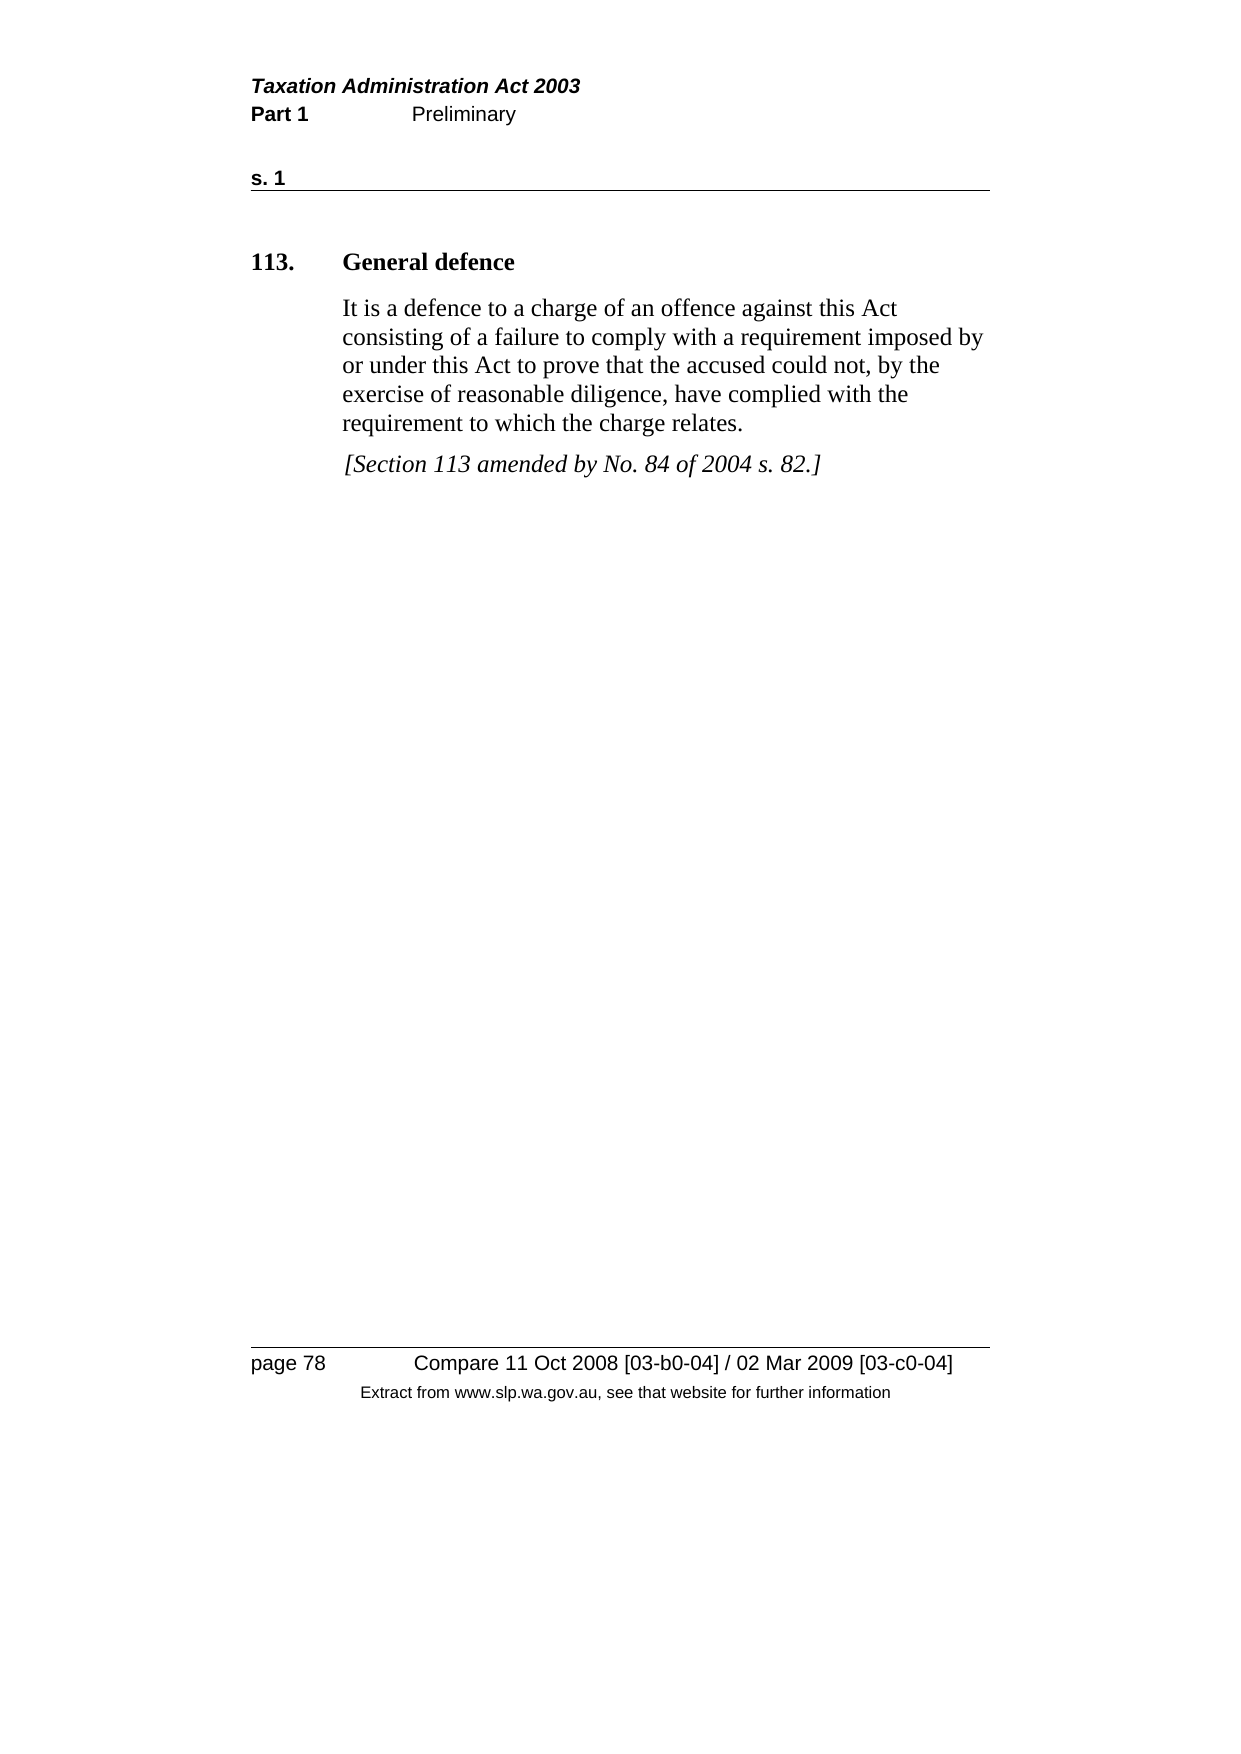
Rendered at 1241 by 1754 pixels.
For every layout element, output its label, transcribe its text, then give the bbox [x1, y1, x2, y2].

text [Section 113 amended by No. 84 of 2004 s. 82.] [251, 449, 990, 478]
text It is a defence to a charge of an offence against this Act consisting of a failure to comply with a requirement imposed by or under this Act to prove that the accused could not, by the exercise of reasonable diligence, have complied with the requirement to which the charge relates. [251, 293, 990, 437]
subtitle 113. General defence [251, 247, 990, 276]
